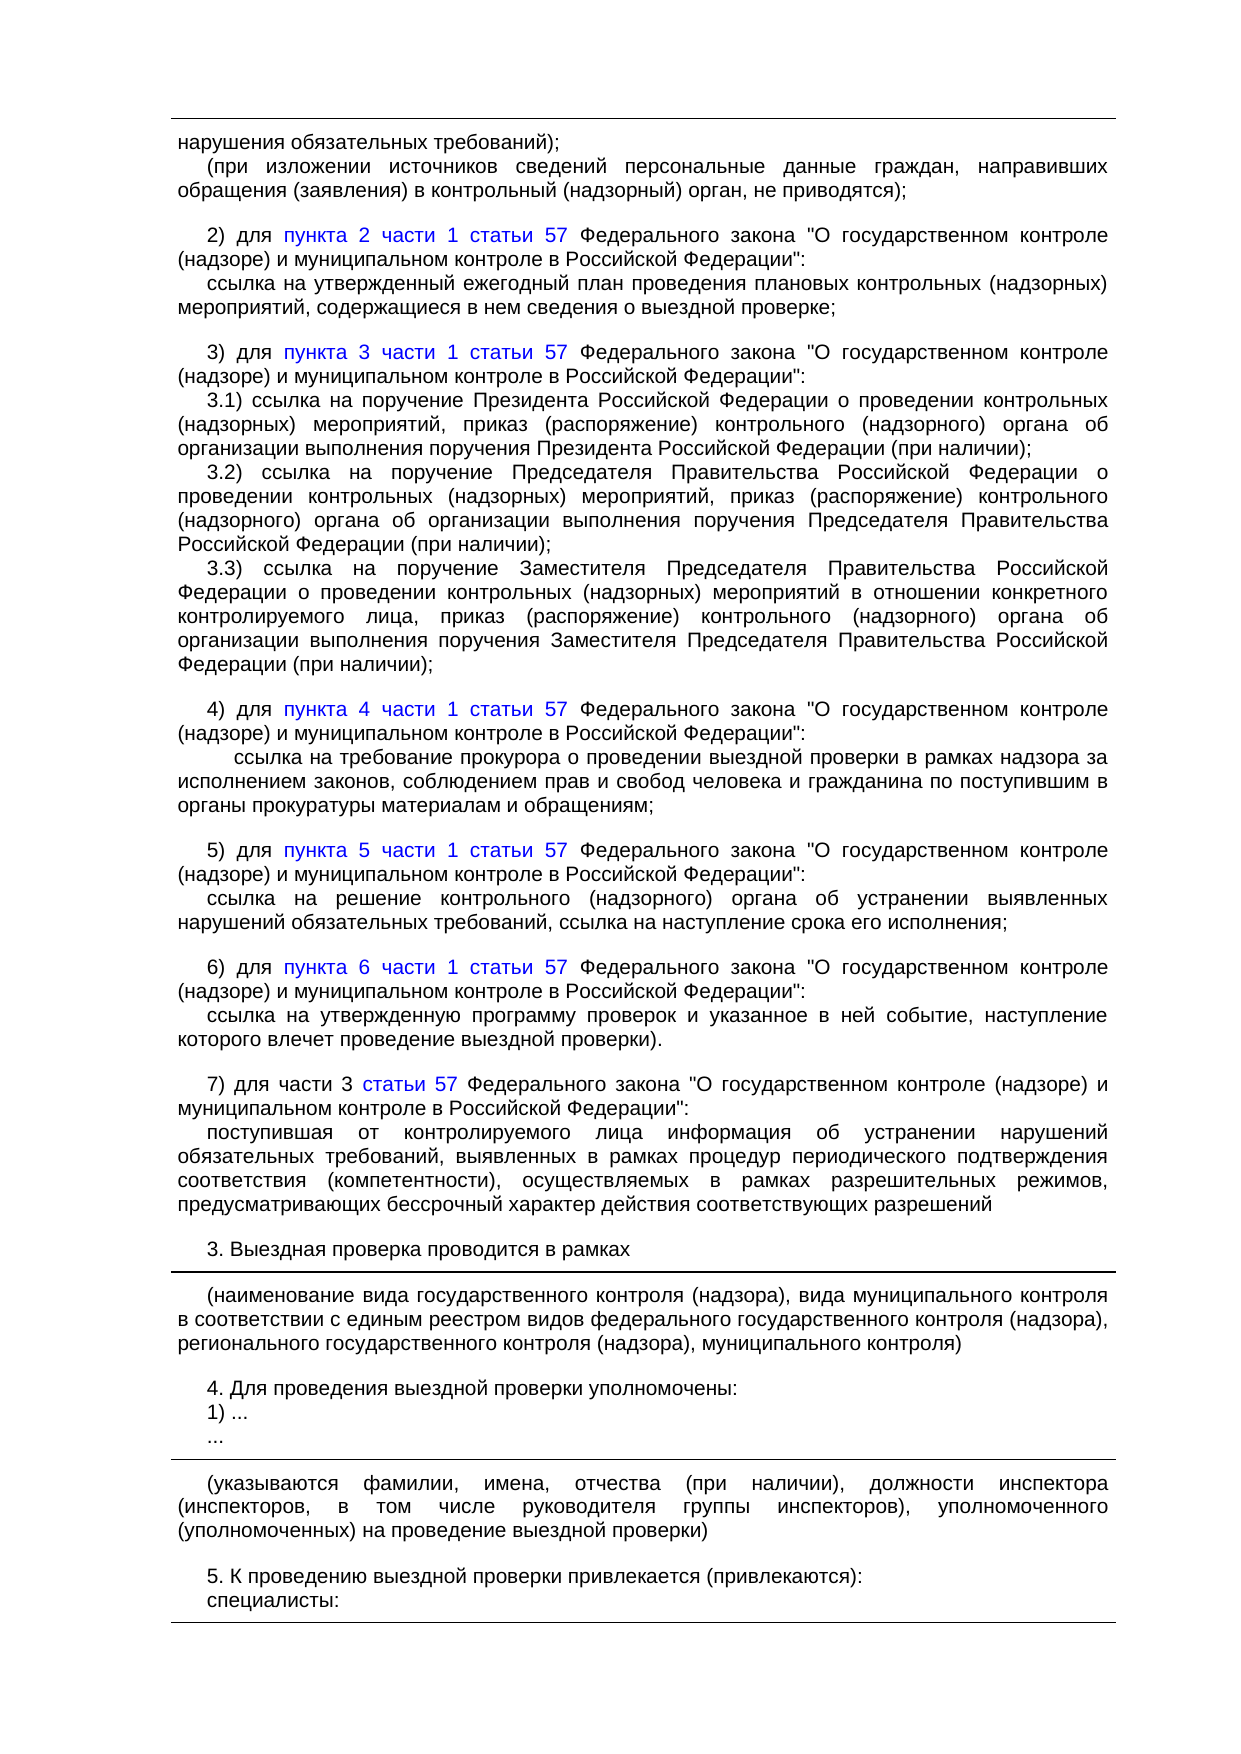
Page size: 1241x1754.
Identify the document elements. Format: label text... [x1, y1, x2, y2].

table_cell 7) для части 3 статьи 57 Федерального закона "О государственном контроле (надзоре) и муниципальном контроле в Российской Федерации": поступившая от контролируемого лица информация об устранении нарушений обязательных требований, выявленных в рамках процедур периодического подтверждения соответствия (компетентности), осуществляемых в рамках разрешительных режимов, предусматривающих бессрочный характер действия соответствующих разрешений [171, 1061, 1116, 1226]
table_cell (указываются фамилии, имена, отчества (при наличии), должности инспектора (инспекторов, в том числе руководителя группы инспекторов), уполномоченного (уполномоченных) на проведение выездной проверки) [171, 1460, 1116, 1553]
table_cell 3) для пункта 3 части 1 статьи 57 Федерального закона "О государственном контроле (надзоре) и муниципальном контроле в Российской Федерации": 3.1) ссылка на поручение Президента Российской Федерации о проведении контрольных (надзорных) мероприятий, приказ (распоряжение) контрольного (надзорного) органа об организации выполнения поручения Президента Российской Федерации (при наличии); 3.2) ссылка на поручение Председателя Правительства Российской Федерации о проведении контрольных (надзорных) мероприятий, приказ (распоряжение) контрольного (надзорного) органа об организации выполнения поручения Председателя Правительства Российской Федерации (при наличии); 3.3) ссылка на поручение Заместителя Председателя Правительства Российской Федерации о проведении контрольных (надзорных) мероприятий в отношении конкретного контролируемого лица, приказ (распоряжение) контрольного (надзорного) органа об организации выполнения поручения Заместителя Председателя Правительства Российской Федерации (при наличии); [171, 329, 1116, 686]
table_cell 4) для пункта 4 части 1 статьи 57 Федерального закона "О государственном контроле (надзоре) и муниципальном контроле в Российской Федерации": ссылка на требование прокурора о проведении выездной проверки в рамках надзора за исполнением законов, соблюдением прав и свобод человека и гражданина по поступившим в органы прокуратуры материалам и обращениям; [171, 686, 1116, 827]
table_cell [171, 1553, 1116, 1622]
table_cell 4. Для проведения выездной проверки уполномочены: 1) ... ... [171, 1366, 1116, 1459]
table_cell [171, 119, 1116, 212]
table_cell 6) для пункта 6 части 1 статьи 57 Федерального закона "О государственном контроле (надзоре) и муниципальном контроле в Российской Федерации": ссылка на утвержденную программу проверок и указанное в ней событие, наступление которого влечет проведение выездной проверки). [171, 944, 1116, 1061]
table_cell 5) для пункта 5 части 1 статьи 57 Федерального закона "О государственном контроле (надзоре) и муниципальном контроле в Российской Федерации": ссылка на решение контрольного (надзорного) органа об устранении выявленных нарушений обязательных требований, ссылка на наступление срока его исполнения; [171, 827, 1116, 944]
table_cell 3. Выездная проверка проводится в рамках [171, 1226, 1116, 1271]
table_cell 2) для пункта 2 части 1 статьи 57 Федерального закона "О государственном контроле (надзоре) и муниципальном контроле в Российской Федерации": ссылка на утвержденный ежегодный план проведения плановых контрольных (надзорных) мероприятий, содержащиеся в нем сведения о выездной проверке; [171, 212, 1116, 329]
table_cell (наименование вида государственного контроля (надзора), вида муниципального контроля в соответствии с единым реестром видов федерального государственного контроля (надзора), регионального государственного контроля (надзора), муниципального контроля) [171, 1273, 1116, 1366]
